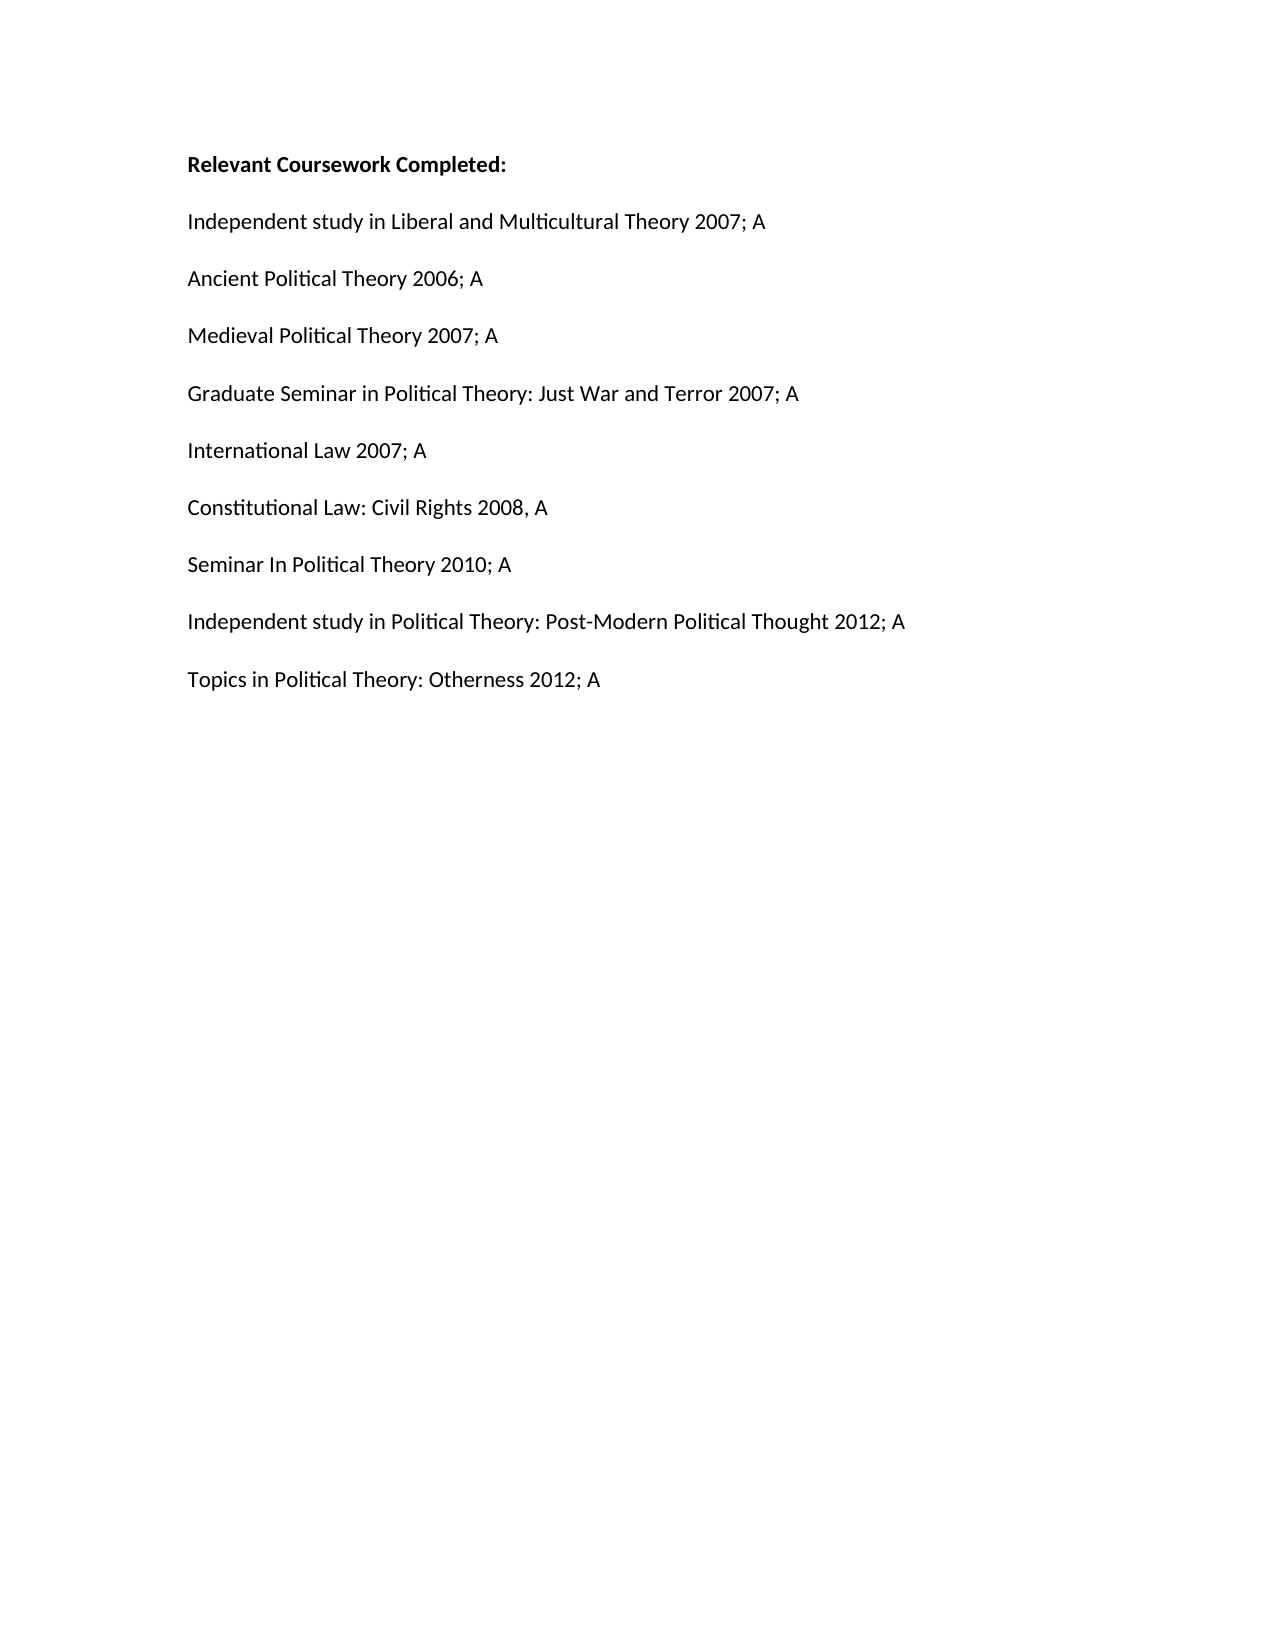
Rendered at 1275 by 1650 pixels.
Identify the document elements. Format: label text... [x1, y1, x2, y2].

text Medieval Political Theory 2007; A [187, 322, 1087, 349]
text Relevant Coursework Completed: [187, 150, 1087, 178]
text International Law 2007; A [187, 436, 1087, 464]
text Topics in Political Theory: Otherness 2012; A [187, 665, 1087, 693]
text Independent study in Political Theory: Post-Modern Political Thought 2012; A [187, 607, 1087, 636]
text Independent study in Liberal and Multicultural Theory 2007; A [187, 207, 1087, 235]
text Ancient Political Theory 2006; A [187, 264, 1087, 292]
text Seminar In Political Theory 2010; A [187, 550, 1087, 578]
text Graduate Seminar in Political Theory: Just War and Terror 2007; A [187, 379, 1087, 407]
text Constitutional Law: Civil Rights 2008, A [187, 493, 1087, 521]
